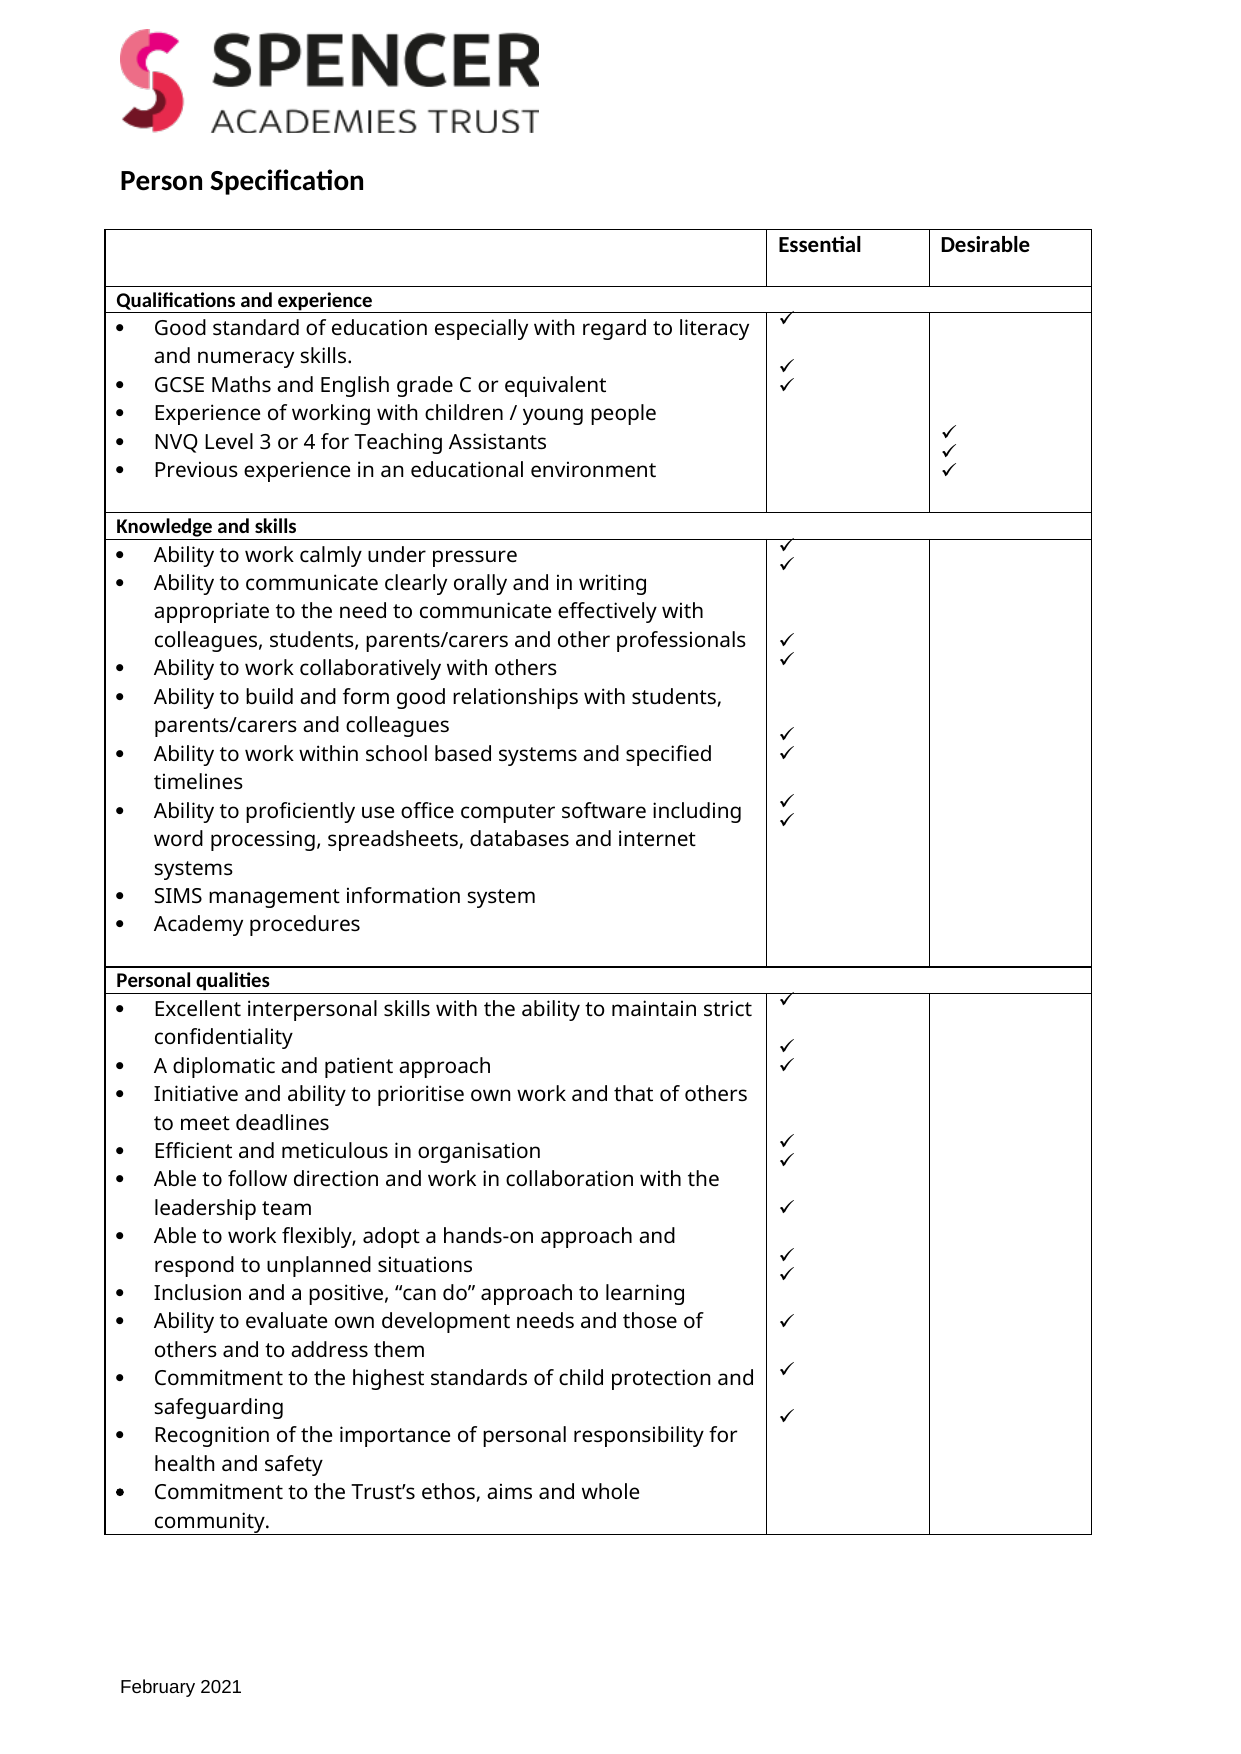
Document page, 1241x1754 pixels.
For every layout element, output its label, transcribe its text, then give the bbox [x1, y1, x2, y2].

text Person Specification [120, 162, 1120, 198]
table_header Desirable [930, 230, 1091, 286]
table_cell Ability to work calmly under pressure Ability to communicate clearly orally and in writing appropriate to the need to communicate effectively with colleagues, students, parents/carers and other professionals Ability to work collaboratively with others Ability to build and form good relationships with students, parents/carers and colleagues Ability to work within school based systems and specified timelines Ability to proficiently use office computer software including word processing, spreadsheets, databases and internet systems SIMS management information system Academy procedures [106, 540, 766, 966]
table_header [106, 230, 766, 286]
table_cell Good standard of education especially with regard to literacy and numeracy skills. GCSE Maths and English grade C or equivalent Experience of working with children / young people NVQ Level 3 or 4 for Teaching Assistants Previous experience in an educational environment [106, 313, 766, 512]
table_cell Personal qualities [106, 968, 1091, 993]
table_cell [767, 994, 929, 1534]
table_cell [930, 313, 1091, 512]
table_cell [767, 540, 929, 966]
table_header Essential [767, 230, 929, 286]
table_cell Excellent interpersonal skills with the ability to maintain strict confidentiality A diplomatic and patient approach Initiative and ability to prioritise own work and that of others to meet deadlines Efficient and meticulous in organisation Able to follow direction and work in collaboration with the leadership team Able to work flexibly, adopt a hands-on approach and respond to unplanned situations Inclusion and a positive, “can do” approach to learning Ability to evaluate own development needs and those of others and to address them Commitment to the highest standards of child protection and safeguarding Recognition of the importance of personal responsibility for health and safety Commitment to the Trust’s ethos, aims and whole community. [106, 994, 766, 1534]
table_cell [767, 313, 929, 512]
table_cell Knowledge and skills [106, 513, 1091, 539]
table_cell [930, 994, 1091, 1534]
table_cell [930, 540, 1091, 966]
table_cell Qualifications and experience [106, 287, 1091, 312]
